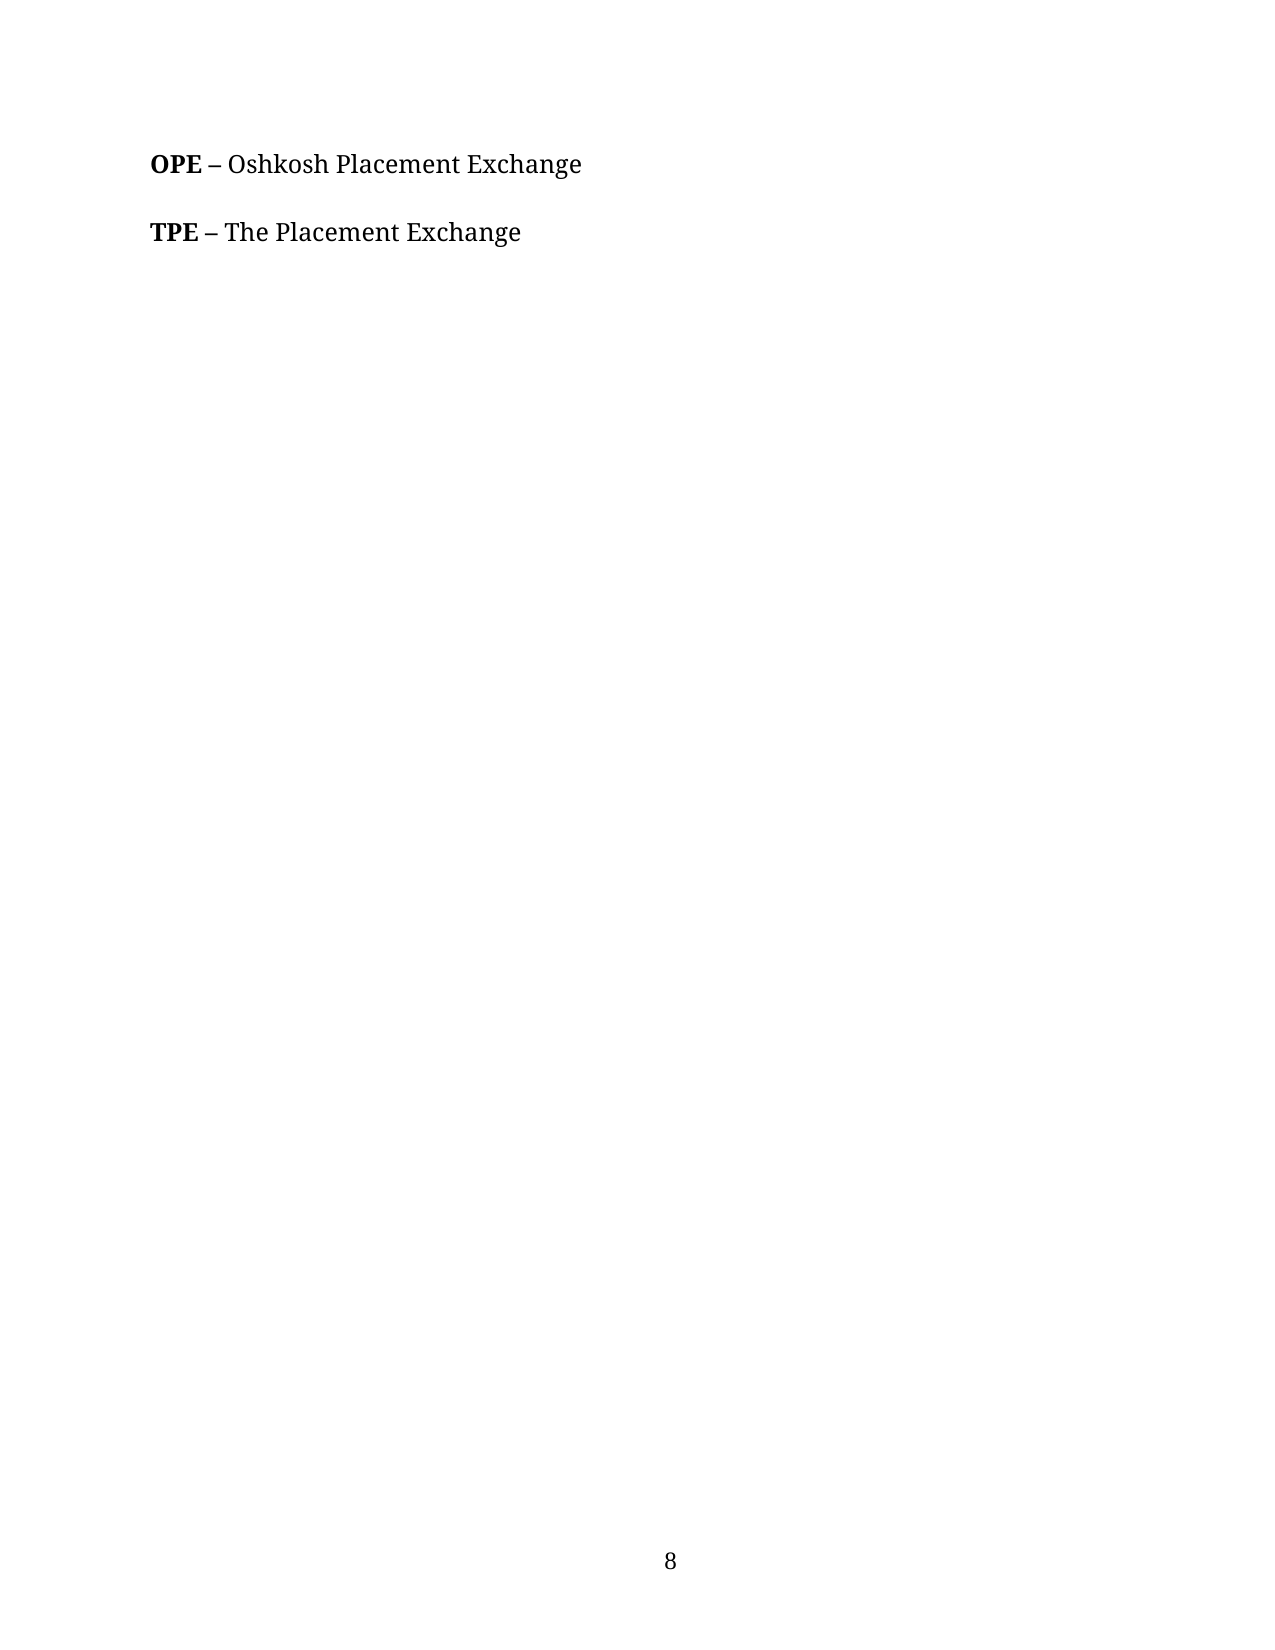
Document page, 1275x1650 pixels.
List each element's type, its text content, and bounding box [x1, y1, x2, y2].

text TPE – The Placement Exchange [150, 215, 1191, 249]
text OPE – Oshkosh Placement Exchange [150, 147, 1191, 181]
